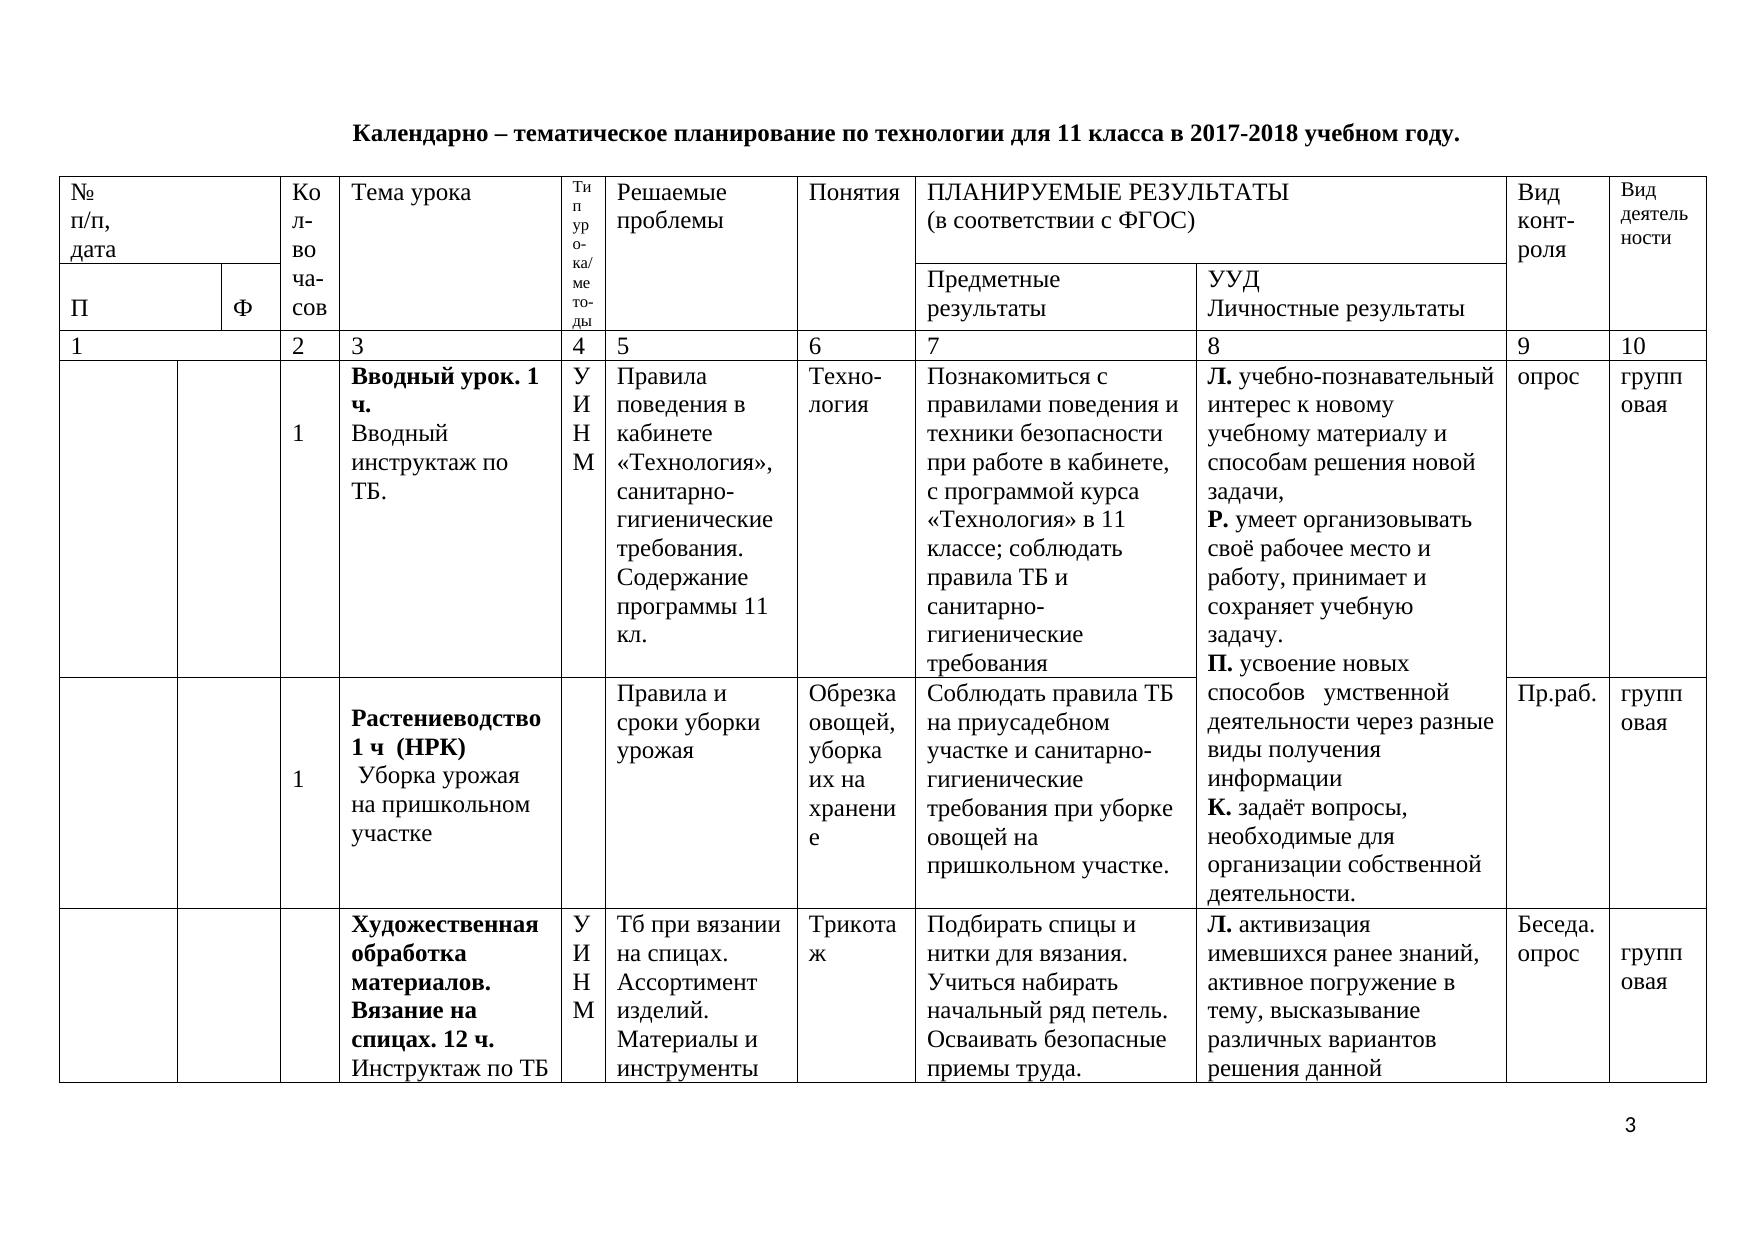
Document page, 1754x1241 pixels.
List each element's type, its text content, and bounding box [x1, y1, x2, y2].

table_cell 9 [1507, 331, 1609, 360]
table_cell Пр.раб. [1507, 678, 1609, 908]
table_cell [178, 909, 280, 1082]
table_cell 5 [606, 331, 797, 360]
table_header Решаемые проблемы [606, 177, 797, 330]
table_cell 3 [340, 331, 561, 360]
table_header Тема урока [340, 177, 561, 330]
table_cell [340, 909, 561, 1082]
table_cell Обрезка овощей, уборка их на хранение [798, 678, 915, 908]
table_header Понятия [798, 177, 915, 330]
table_cell 10 [1610, 331, 1706, 360]
table_cell Ф [222, 264, 280, 330]
table_cell [60, 909, 177, 1082]
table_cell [1197, 909, 1506, 1082]
table_cell 8 [1197, 331, 1506, 360]
table_cell Трикотаж [798, 909, 915, 1082]
table_header Вид деятельности [1610, 177, 1706, 330]
table_cell Правила и сроки уборки урожая [606, 678, 797, 908]
table_header ПЛАНИРУЕМЫЕ РЕЗУЛЬТАТЫ (в соответствии с ФГОС) [916, 177, 1506, 263]
table_cell 1 [281, 678, 339, 908]
table_cell [178, 678, 280, 908]
table_cell Познакомиться с правилами поведения и техники безопасности при работе в кабинете, с программой курса «Технология» в 11 классе; соблюдать правила ТБ и санитарно-гигиенические требования [916, 361, 1196, 677]
table_cell Техно-логия [798, 361, 915, 677]
table_cell Предметные результаты [916, 264, 1196, 330]
table_header Тип уро- ка/ мето-ды [562, 177, 605, 330]
table_header Кол-во ча-сов [281, 177, 339, 330]
table_cell 7 [916, 331, 1196, 360]
table_cell Соблюдать правила ТБ на приусадебном участке и санитарно-гигиенические требования при уборке овощей на пришкольном участке. [916, 678, 1196, 908]
table_cell групповая [1610, 678, 1706, 908]
table_cell П [60, 264, 221, 330]
table_header № п/п, дата [60, 177, 280, 263]
table_cell Л. учебно-познавательный интерес к новому учебному материалу и способам решения новой задачи, Р. умеет организовывать своё рабочее место и работу, принимает и сохраняет учебную задачу. П. усвоение новых способов умственной деятельности через разные виды получения информации К. задаёт вопросы, необходимые для организации собственной деятельности. [1197, 361, 1506, 908]
table_cell опрос [1507, 361, 1609, 677]
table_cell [606, 909, 797, 1082]
table_cell УУД Личностные результаты [1197, 264, 1506, 330]
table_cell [916, 909, 1196, 1082]
table_cell Беседа.опрос [1507, 909, 1609, 1082]
table_cell УИНМ [562, 909, 605, 1082]
table_cell 1 [281, 909, 339, 1082]
table_cell 2 [281, 331, 339, 360]
table_cell Вводный урок. 1 ч. Вводный инструктаж по ТБ. [340, 361, 561, 677]
table_cell Растениеводство 1 ч (НРК) Уборка урожая на пришкольном участке [340, 678, 561, 908]
table_cell [60, 678, 177, 908]
table_cell групповая [1610, 909, 1706, 1082]
table_cell [562, 678, 605, 908]
table_cell групповая [1610, 361, 1706, 677]
table_cell 1 [281, 361, 339, 677]
table_cell 1 [60, 331, 280, 360]
table_cell 4 [562, 331, 605, 360]
table_cell УИНМ [562, 361, 605, 677]
table_cell [178, 361, 280, 677]
table_cell Правила поведения в кабинете «Технология», санитарно-гигиенические требования. Содержание программы 11 кл. [606, 361, 797, 677]
text Календарно – тематическое планирование по технологии для 11 класса в 2017-2018 учебном году. [177, 118, 1636, 147]
table_header Вид конт- роля [1507, 177, 1609, 330]
table_cell [60, 361, 177, 677]
table_cell 6 [798, 331, 915, 360]
